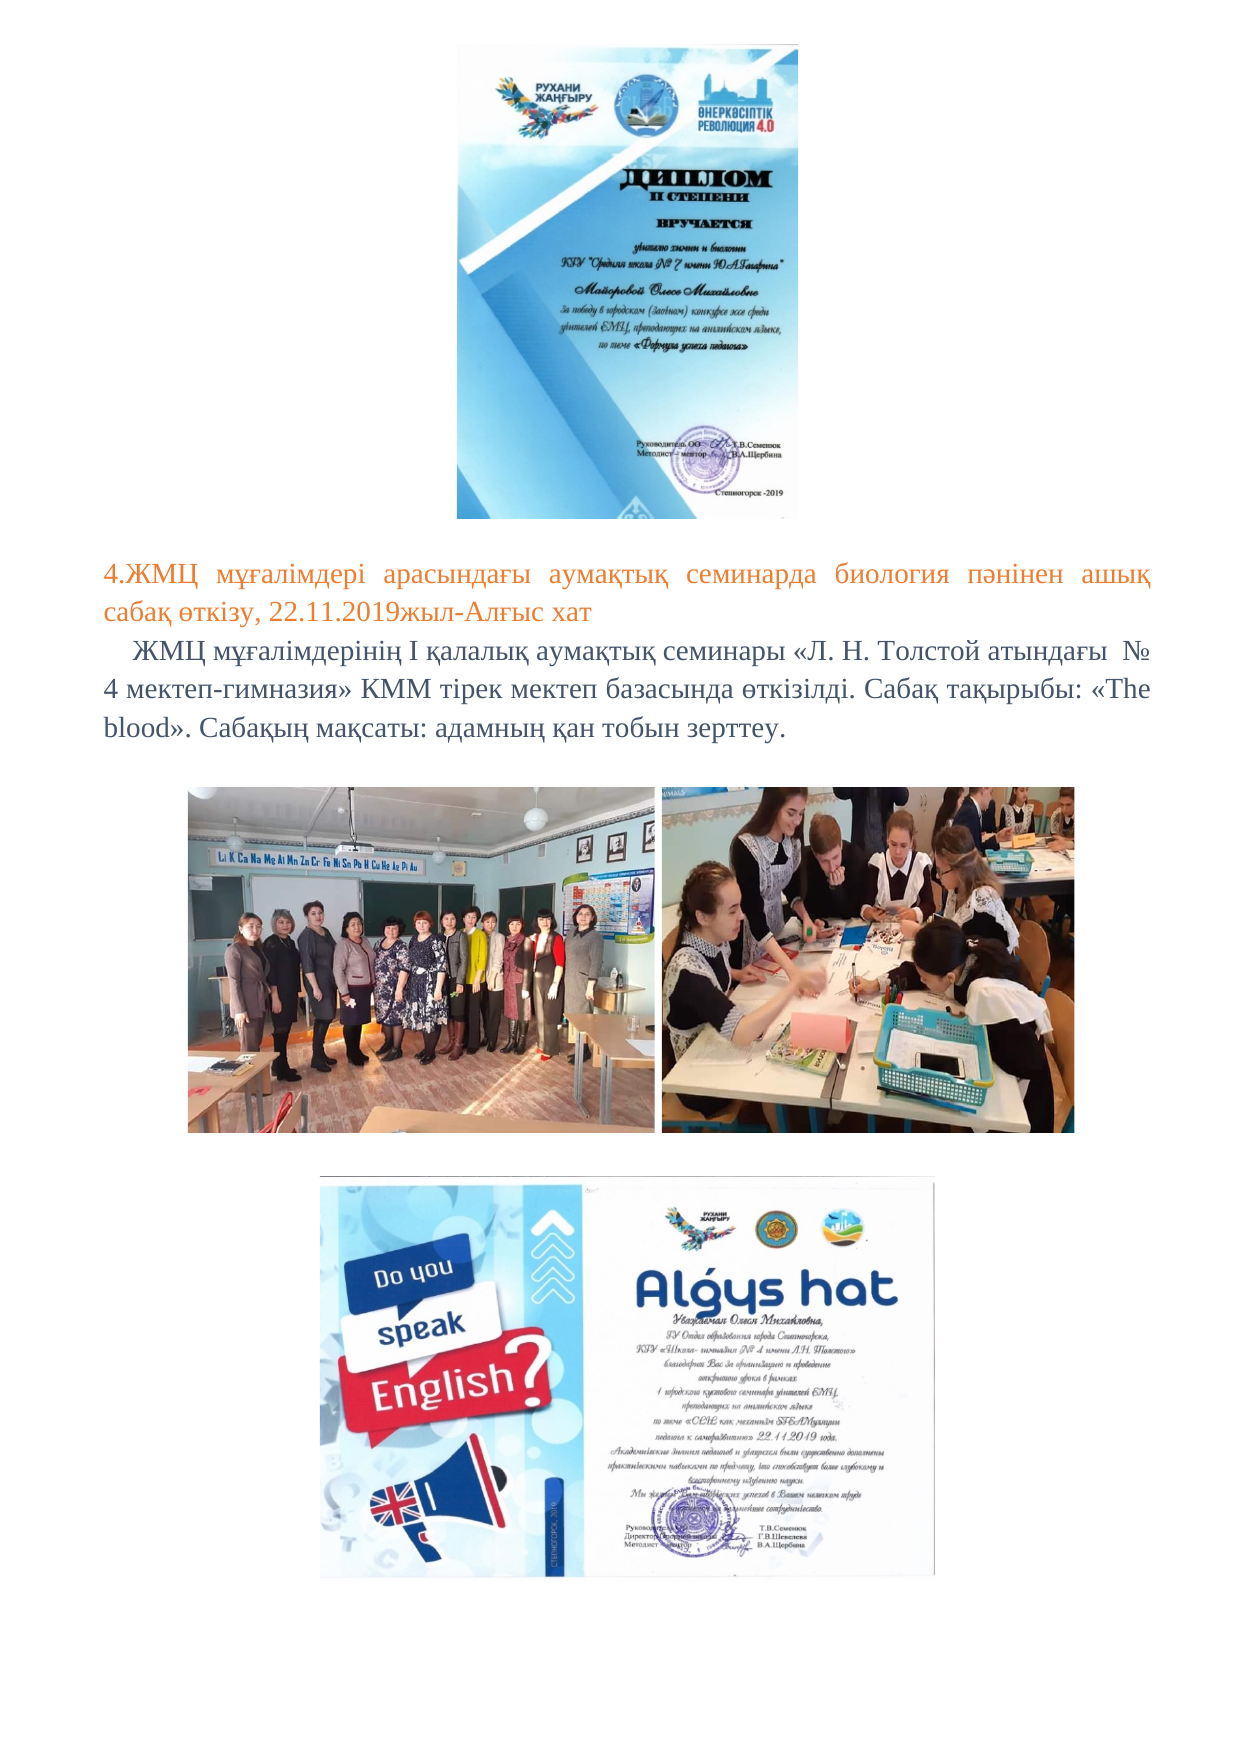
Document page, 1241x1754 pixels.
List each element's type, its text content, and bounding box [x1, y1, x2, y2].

picture [456, 44, 799, 519]
picture [661, 787, 1075, 1133]
list 4.ЖМЦ мұғалімдері арасындағы аумақтық семинарда биология пәнінен ашық сабақ өткізу, 22.11.2019жыл-Алғыс хат [103, 556, 1152, 628]
list ЖМЦ мұғалімдерінің I қалалық аумақтық семинары «Л. Н. Толстой атындағы № 4 мектеп-гимназия» КММ тірек мектеп базасында өткізілді. Сабақ тақырыбы: «The blood». Сабақың мақсаты: адамның қан тобын зерттеу. [103, 633, 1152, 743]
picture [187, 787, 655, 1133]
picture [319, 1176, 936, 1581]
